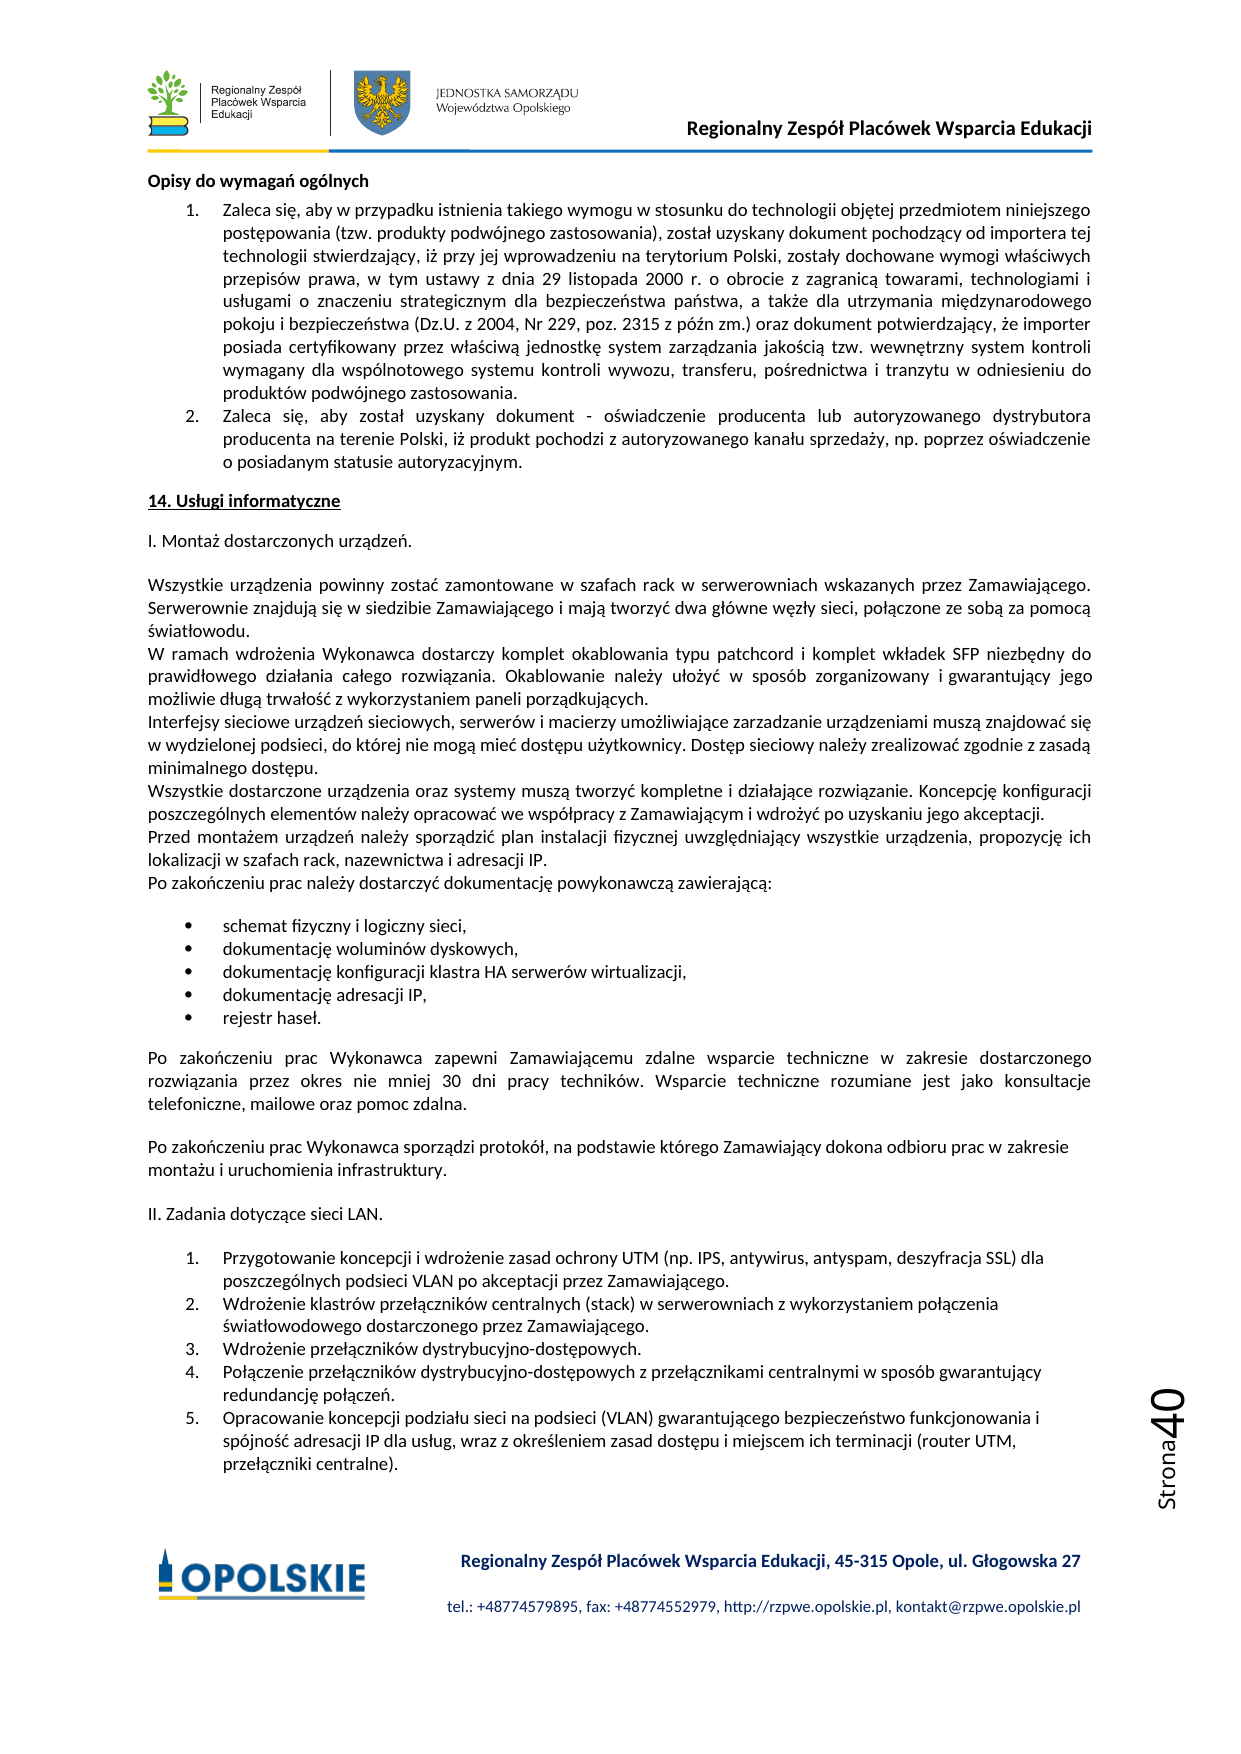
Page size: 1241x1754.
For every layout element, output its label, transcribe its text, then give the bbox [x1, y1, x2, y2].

text Po zakończeniu prac Wykonawca sporządzi protokół, na podstawie którego Zamawiający dokona odbioru prac w zakresie montażu i uruchomienia infrastruktury. [148, 1135, 1093, 1181]
list Przygotowanie koncepcji i wdrożenie zasad ochrony UTM (np. IPS, antywirus, antyspam, deszyfracja SSL) dla poszczególnych podsieci VLAN po akceptacji przez Zamawiającego. [185, 1246, 1093, 1292]
text Interfejsy sieciowe urządzeń sieciowych, serwerów i macierzy umożliwiające zarzadzanie urządzeniami muszą znajdować się w wydzielonej podsieci, do której nie mogą mieć dostępu użytkownicy. Dostęp sieciowy należy zrealizować zgodnie z zasadą minimalnego dostępu. [148, 710, 1093, 779]
list schemat fizyczny i logiczny sieci, [185, 914, 1093, 937]
list Połączenie przełączników dystrybucyjno-dostępowych z przełącznikami centralnymi w sposób gwarantujący redundancję połączeń. [185, 1360, 1093, 1406]
text Przed montażem urządzeń należy sporządzić plan instalacji fizycznej uwzględniający wszystkie urządzenia, propozycję ich lokalizacji w szafach rack, nazewnictwa i adresacji IP. [148, 825, 1093, 871]
list Opracowanie koncepcji podziału sieci na podsieci (VLAN) gwarantującego bezpieczeństwo funkcjonowania i spójność adresacji IP dla usług, wraz z określeniem zasad dostępu i miejscem ich terminacji (router UTM, przełączniki centralne). [185, 1406, 1093, 1475]
list Wdrożenie klastrów przełączników centralnych (stack) w serwerowniach z wykorzystaniem połączenia światłowodowego dostarczonego przez Zamawiającego. [185, 1292, 1093, 1337]
text Po zakończeniu prac Wykonawca zapewni Zamawiającemu zdalne wsparcie techniczne w zakresie dostarczonego rozwiązania przez okres nie mniej 30 dni pracy techników. Wsparcie techniczne rozumiane jest jako konsultacje telefoniczne, mailowe oraz pomoc zdalna. [148, 1046, 1093, 1114]
list dokumentację konfiguracji klastra HA serwerów wirtualizacji, [185, 960, 1093, 983]
text W ramach wdrożenia Wykonawca dostarczy komplet okablowania typu patchcord i komplet wkładek SFP niezbędny do prawidłowego działania całego rozwiązania. Okablowanie należy ułożyć w sposób zorganizowany i gwarantujący jego możliwie długą trwałość z wykorzystaniem paneli porządkujących. [148, 642, 1093, 710]
subtitle Opisy do wymagań ogólnych [148, 169, 1093, 192]
text I. Montaż dostarczonych urządzeń. [148, 529, 1093, 552]
list Zaleca się, aby został uzyskany dokument - oświadczenie producenta lub autoryzowanego dystrybutora producenta na terenie Polski, iż produkt pochodzi z autoryzowanego kanału sprzedaży, np. poprzez oświadczenie o posiadanym statusie autoryzacyjnym. [185, 404, 1093, 473]
text 14. Usługi informatyczne [148, 489, 1093, 512]
list rejestr haseł. [185, 1006, 1093, 1029]
list Wdrożenie przełączników dystrybucyjno-dostępowych. [185, 1337, 1093, 1360]
text Wszystkie dostarczone urządzenia oraz systemy muszą tworzyć kompletne i działające rozwiązanie. Koncepcję konfiguracji poszczególnych elementów należy opracować we współpracy z Zamawiającym i wdrożyć po uzyskaniu jego akceptacji. [148, 779, 1093, 825]
text Wszystkie urządzenia powinny zostać zamontowane w szafach rack w serwerowniach wskazanych przez Zamawiającego. Serwerownie znajdują się w siedzibie Zamawiającego i mają tworzyć dwa główne węzły sieci, połączone ze sobą za pomocą światłowodu. [148, 573, 1093, 642]
picture [158, 1548, 365, 1600]
list dokumentację woluminów dyskowych, [185, 937, 1093, 960]
text Po zakończeniu prac należy dostarczyć dokumentację powykonawczą zawierającą: [148, 871, 1093, 894]
list Zaleca się, aby w przypadku istnienia takiego wymogu w stosunku do technologii objętej przedmiotem niniejszego postępowania (tzw. produkty podwójnego zastosowania), został uzyskany dokument pochodzący od importera tej technologii stwierdzający, iż przy jej wprowadzeniu na terytorium Polski, zostały dochowane wymogi właściwych przepisów prawa, w tym ustawy z dnia 29 listopada 2000 r. o obrocie z zagranicą towarami, technologiami i usługami o znaczeniu strategicznym dla bezpieczeństwa państwa, a także dla utrzymania międzynarodowego pokoju i bezpieczeństwa (Dz.U. z 2004, Nr 229, poz. 2315 z późn zm.) oraz dokument potwierdzający, że importer posiada certyfikowany przez właściwą jednostkę system zarządzania jakością tzw. wewnętrzny system kontroli wymagany dla wspólnotowego systemu kontroli wywozu, transferu, pośrednictwa i tranzytu w odniesieniu do produktów podwójnego zastosowania. [185, 198, 1093, 404]
list dokumentację adresacji IP, [185, 983, 1093, 1006]
text II. Zadania dotyczące sieci LAN. [148, 1202, 1093, 1225]
